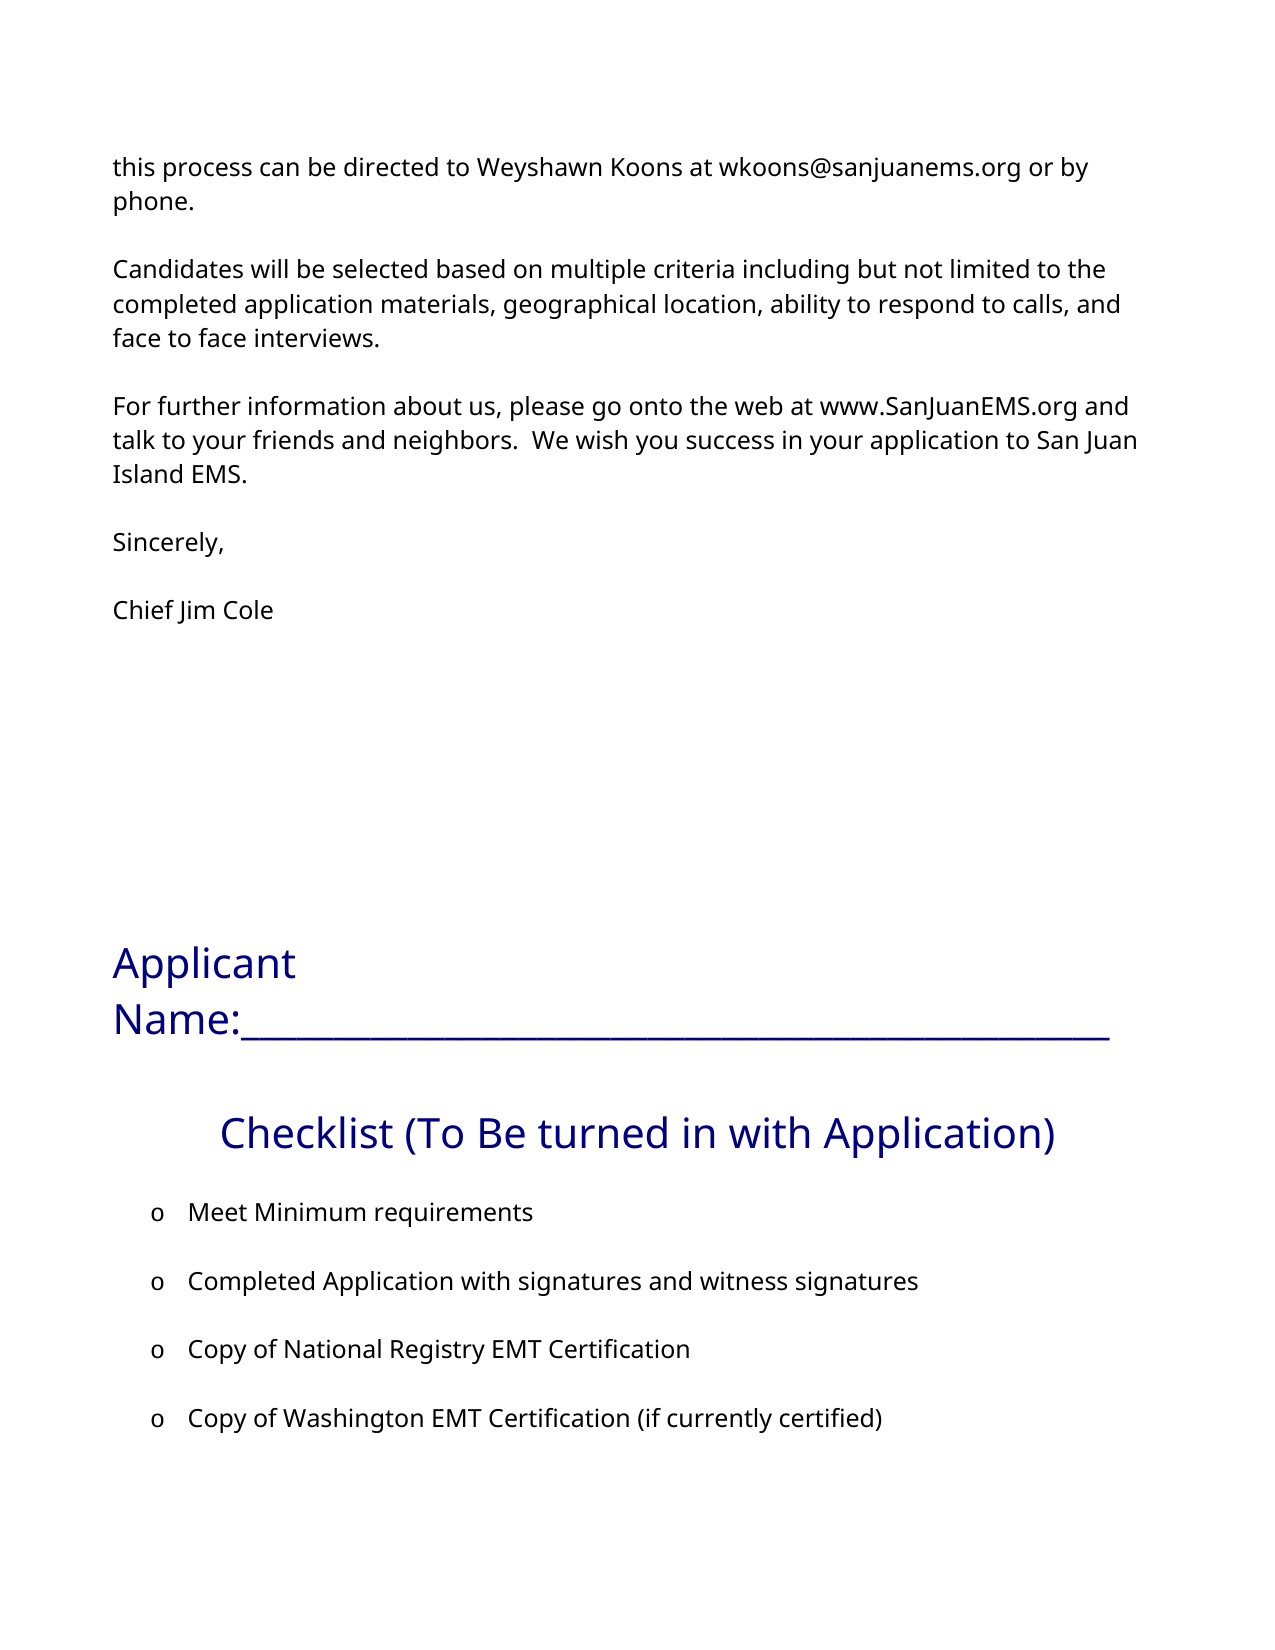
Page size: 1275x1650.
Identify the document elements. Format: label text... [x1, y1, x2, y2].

text Chief Jim Cole [112, 593, 1162, 627]
list Completed Application with signatures and witness signatures [150, 1263, 1162, 1297]
text Sincerely, [112, 525, 1162, 559]
text Candidates will be selected based on multiple criteria including but not limited to the completed application materials, geographical location, ability to respond to calls, and face to face interviews. [112, 252, 1162, 354]
text Checklist (To Be turned in with Application) [112, 1104, 1162, 1161]
list Copy of National Registry EMT Certification [150, 1332, 1162, 1366]
text For further information about us, please go onto the web at www.SanJuanEMS.org and talk to your friends and neighbors. We wish you success in your application to San Juan Island EMS. [112, 388, 1162, 491]
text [112, 150, 1162, 218]
list Meet Minimum requirements [150, 1194, 1162, 1229]
list Copy of Washington EMT Certification (if currently certified) [150, 1400, 1162, 1434]
text Applicant Name:_______________________________________________ [112, 933, 1162, 1047]
